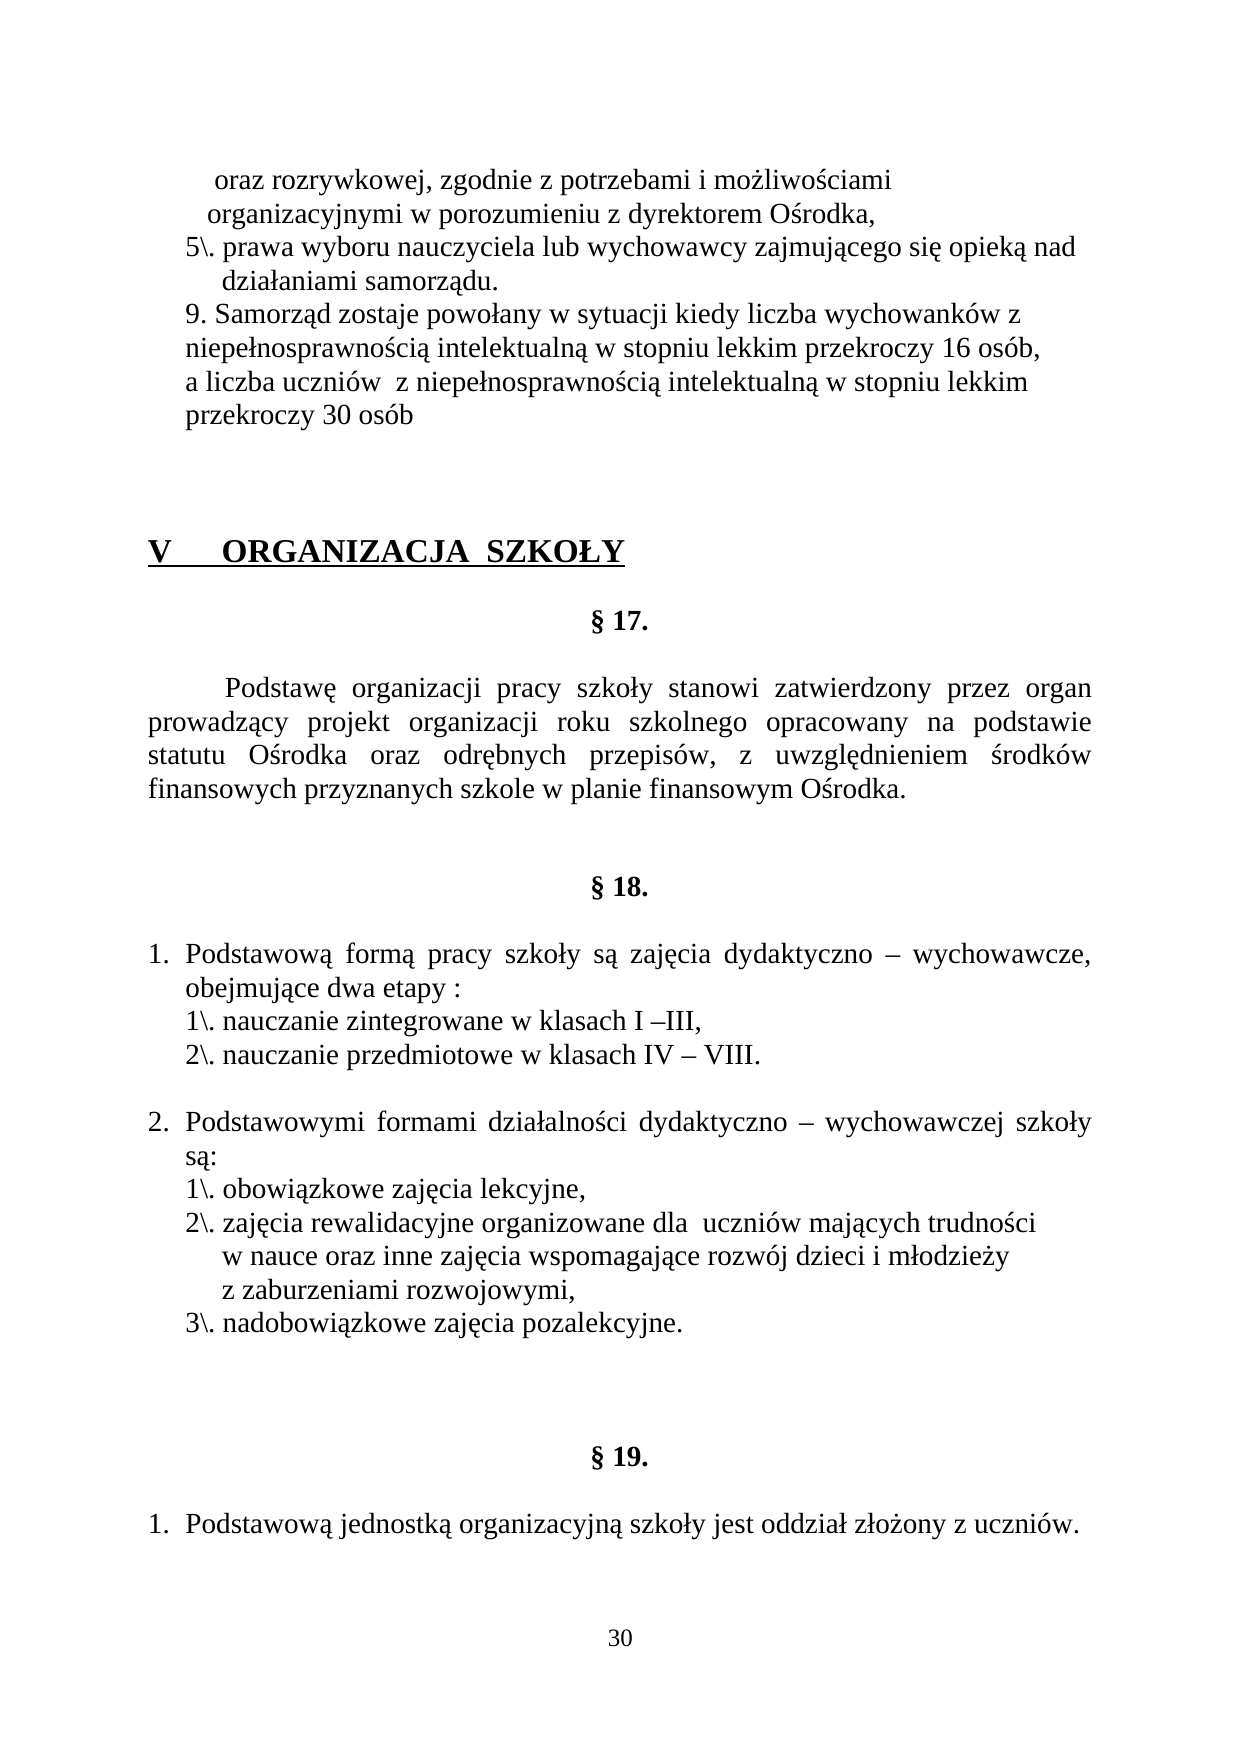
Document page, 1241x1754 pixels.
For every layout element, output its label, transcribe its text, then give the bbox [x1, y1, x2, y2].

subtitle V ORGANIZACJA SZKOŁY [148, 531, 1092, 570]
text § 18. [148, 869, 1092, 903]
text oraz rozrywkowej, zgodnie z potrzebami i możliwościami organizacyjnymi w porozumieniu z dyrektorem Ośrodka, [207, 162, 1092, 229]
text działaniami samorządu. [185, 263, 1092, 297]
text Podstawę organizacji pracy szkoły stanowi zatwierdzony przez organ prowadzący projekt organizacji roku szkolnego opracowany na podstawie statutu Ośrodka oraz odrębnych przepisów, z uwzględnieniem środków finansowych przyznanych szkole w planie finansowym Ośrodka. [148, 670, 1092, 804]
text w nauce oraz inne zajęcia wspomagające rozwój dzieci i młodzieży [185, 1238, 1092, 1272]
text 3\. nadobowiązkowe zajęcia pozalekcyjne. [185, 1305, 1092, 1339]
text 2\. nauczanie przedmiotowe w klasach IV – VIII. [185, 1037, 1092, 1071]
text 1\. obowiązkowe zajęcia lekcyjne, [185, 1171, 1092, 1205]
text 5\. prawa wyboru nauczyciela lub wychowawcy zajmującego się opieką nad [185, 229, 1092, 263]
text 1\. nauczanie zintegrowane w klasach I –III, [185, 1003, 1092, 1037]
text 9. Samorząd zostaje powołany w sytuacji kiedy liczba wychowanków z niepełnosprawnością intelektualną w stopniu lekkim przekroczy 16 osób, a liczba uczniów z niepełnosprawnością intelektualną w stopniu lekkim przekroczy 30 osób [185, 297, 1092, 431]
list Podstawową formą pracy szkoły są zajęcia dydaktyczno – wychowawcze, obejmujące dwa etapy : [148, 936, 1092, 1003]
list Podstawowymi formami działalności dydaktyczno – wychowawczej szkoły są: [148, 1104, 1092, 1171]
text 2\. zajęcia rewalidacyjne organizowane dla uczniów mających trudności [185, 1205, 1092, 1238]
text § 17. [148, 603, 1092, 637]
list Podstawową jednostką organizacyjną szkoły jest oddział złożony z uczniów. [148, 1507, 1092, 1540]
text § 19. [148, 1439, 1092, 1473]
text z zaburzeniami rozwojowymi, [185, 1272, 1092, 1305]
